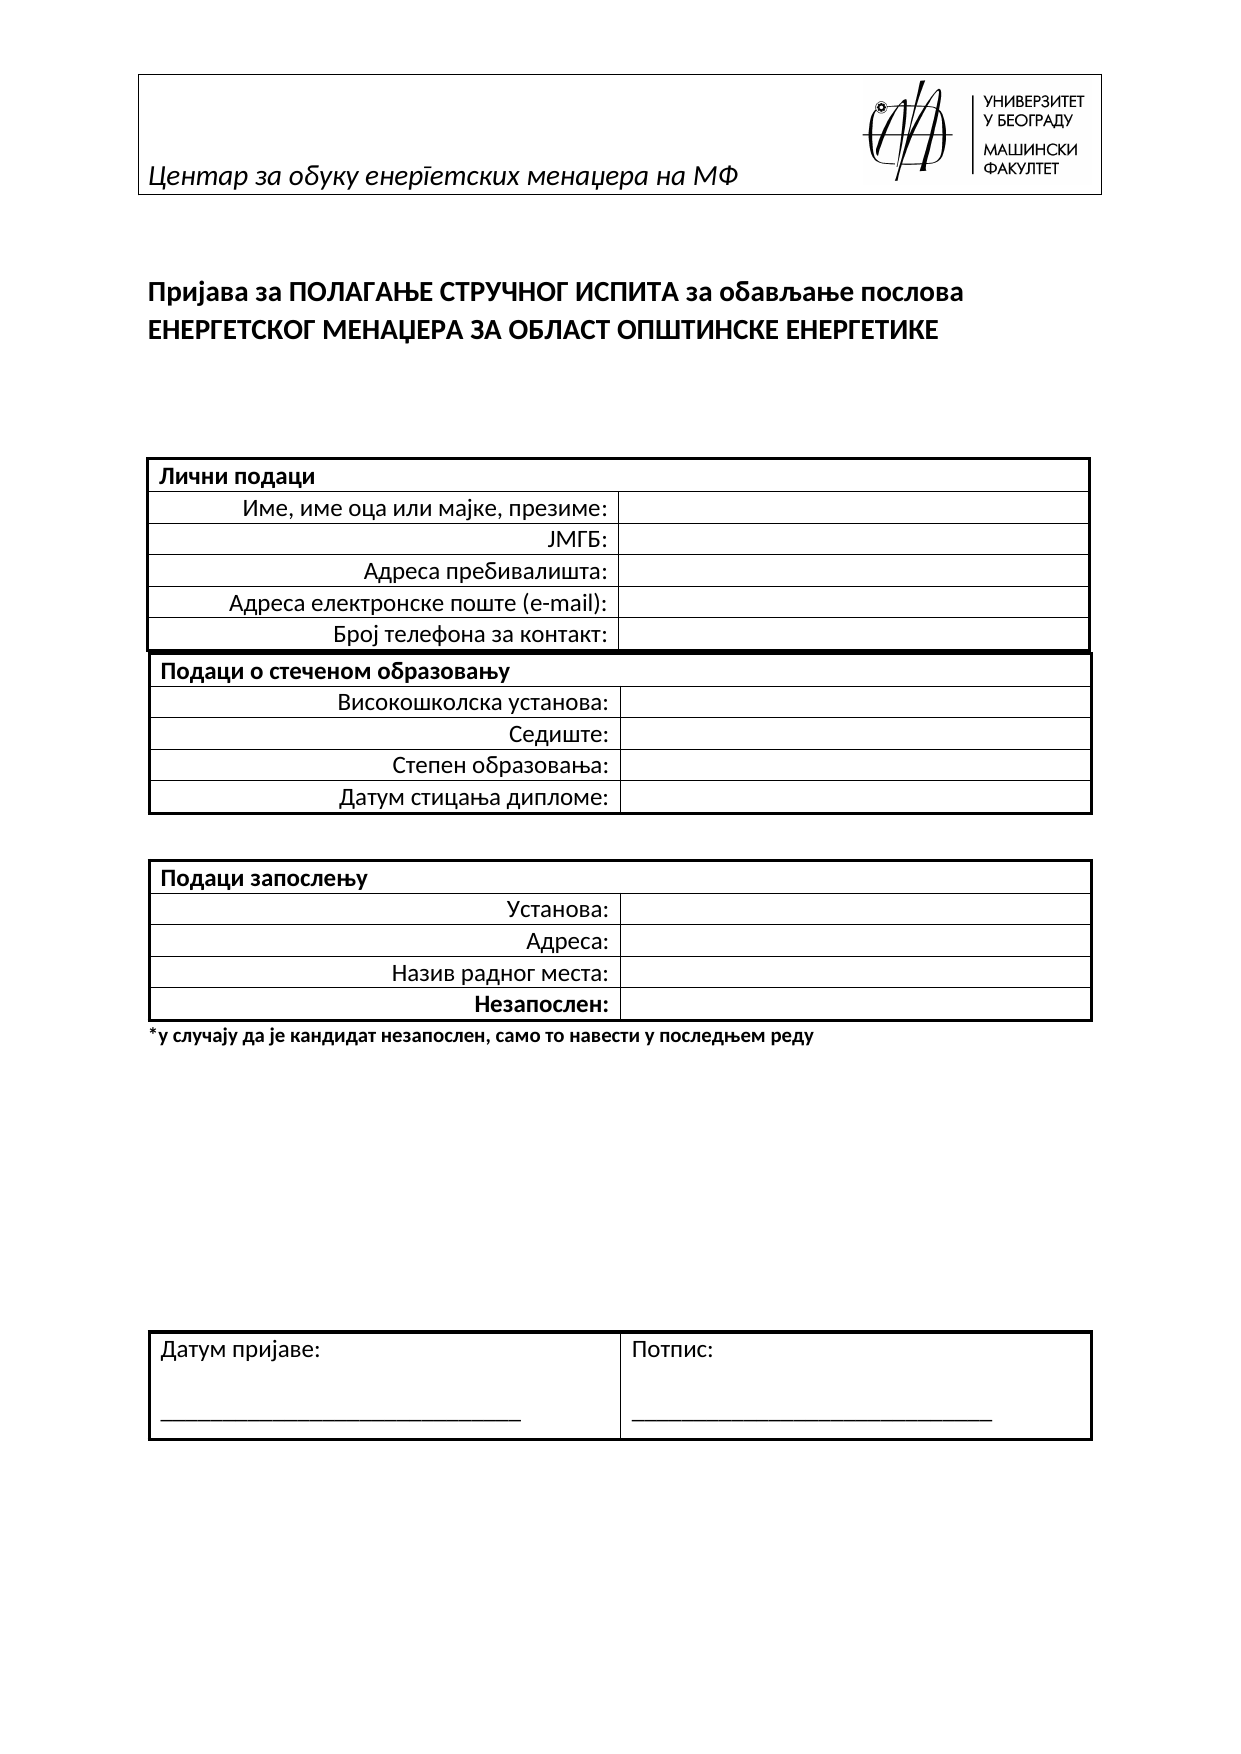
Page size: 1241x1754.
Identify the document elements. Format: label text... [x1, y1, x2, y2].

table_cell [621, 750, 1090, 780]
table_cell Незапослен: [151, 988, 620, 1019]
table_cell Име, име оца или мајке, презиме: [149, 492, 618, 522]
table_cell [619, 492, 1088, 522]
table_cell Датум стицања дипломе: [151, 781, 620, 812]
table_cell Адреса електронске поште (e-mail): [149, 587, 618, 617]
table_cell [619, 524, 1088, 554]
table_cell Адреса пребивалишта: [149, 555, 618, 586]
table_cell Установа: [151, 894, 620, 924]
table_header Потпис: _____________________________ [621, 1334, 1090, 1438]
table_cell Степен образовања: [151, 750, 620, 780]
table_cell [621, 718, 1090, 749]
table_cell [621, 687, 1090, 717]
table_cell Високошколска установа: [151, 687, 620, 717]
table_cell [619, 618, 1088, 649]
table_header Подаци о стеченом образовању [151, 655, 1090, 686]
text *у случају да је кандидат незапослен, само то навести у последњем реду [148, 1022, 1093, 1047]
table_cell [621, 894, 1090, 924]
table_cell Седиште: [151, 718, 620, 749]
table_header Подаци запослењу [151, 862, 1090, 893]
table_cell [621, 925, 1090, 956]
table_cell ЈМГБ: [149, 524, 618, 554]
table_header Лични подаци [149, 460, 1088, 491]
table_cell [621, 957, 1090, 987]
table_cell Број телефона за контакт: [149, 618, 618, 649]
picture [862, 76, 1093, 185]
table_cell Адреса: [151, 925, 620, 956]
table_cell [619, 587, 1088, 617]
table_cell [619, 555, 1088, 586]
table_header Датум пријаве: _____________________________ [151, 1334, 620, 1438]
table_cell [621, 781, 1090, 812]
text Пријава за полагање стручног испита за обављање послова енергетског менаџера за област општинске енергетике [148, 273, 1093, 347]
table_cell [621, 988, 1090, 1019]
table_cell Назив радног места: [151, 957, 620, 987]
